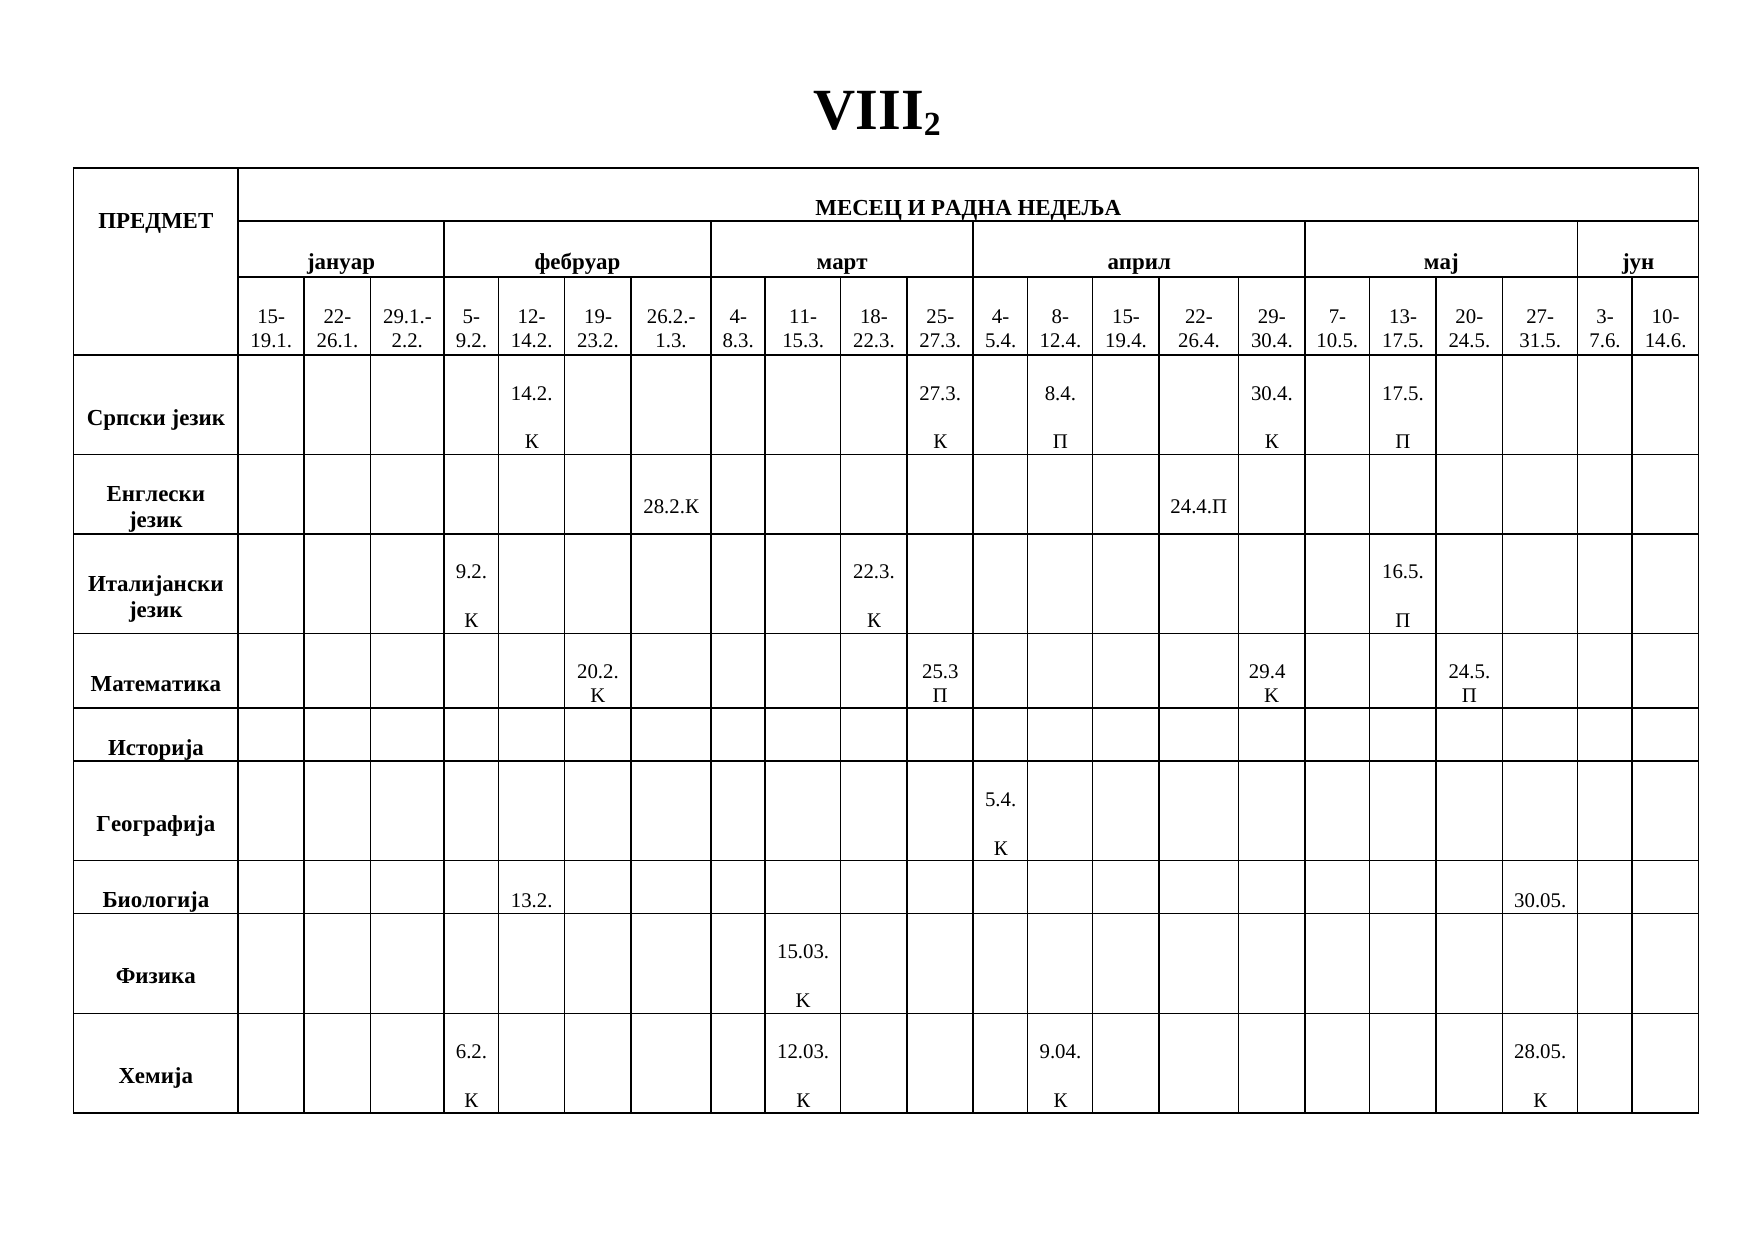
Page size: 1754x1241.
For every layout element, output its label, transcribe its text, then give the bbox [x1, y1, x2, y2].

table_cell јануар [239, 222, 443, 276]
table_cell [841, 1014, 906, 1112]
table_cell [1028, 634, 1092, 707]
table_cell [371, 455, 443, 533]
table_cell [239, 356, 303, 453]
table_cell [1578, 1014, 1631, 1112]
table_cell 5-9.2. [445, 278, 498, 354]
table_cell [305, 535, 370, 632]
table_cell [1239, 709, 1304, 760]
table_cell [1503, 709, 1577, 760]
table_cell 30.05. [1503, 861, 1577, 913]
table_cell 4-5.4. [974, 278, 1027, 354]
table_cell [1239, 762, 1304, 860]
table_cell [632, 914, 710, 1012]
table_cell [1503, 356, 1577, 453]
table_cell 27-31.5. [1503, 278, 1577, 354]
table_cell 5.4. К [974, 762, 1027, 860]
table_cell Географија [74, 762, 237, 860]
table_cell [712, 762, 764, 860]
table_cell [1306, 1014, 1369, 1112]
table_cell 15.03. K [766, 914, 840, 1012]
table_cell мај [1306, 222, 1577, 276]
table_cell [712, 861, 764, 913]
table_cell [499, 709, 564, 760]
table_cell [1093, 1014, 1158, 1112]
table_cell [239, 861, 303, 913]
table_cell [1437, 914, 1502, 1012]
table_cell [766, 861, 840, 913]
table_cell 24.5. П [1437, 634, 1502, 707]
table_cell 29.4 K [1239, 634, 1304, 707]
table_cell [908, 455, 972, 533]
table_cell Биологија [74, 861, 237, 913]
table_cell [239, 1014, 303, 1112]
table_cell 4-8.3. [712, 278, 764, 354]
table_cell [712, 535, 764, 632]
table_cell [841, 709, 906, 760]
table_cell [371, 861, 443, 913]
table_cell 24.4.П [1160, 455, 1238, 533]
table_cell [499, 1014, 564, 1112]
table_cell [712, 455, 764, 533]
table_cell [1633, 861, 1698, 913]
table_cell [1633, 455, 1698, 533]
table_cell 10-14.6. [1633, 278, 1698, 354]
text VIII2 [75, 75, 1679, 142]
table_cell [1578, 455, 1631, 533]
table_cell [841, 634, 906, 707]
table_cell фебруар [445, 222, 710, 276]
table_cell [239, 709, 303, 760]
table_cell [1503, 455, 1577, 533]
table_cell [1160, 535, 1238, 632]
table_cell [974, 709, 1027, 760]
table_cell 27.3. К [908, 356, 972, 453]
table_cell [1633, 1014, 1698, 1112]
table_cell [1503, 762, 1577, 860]
table_cell [632, 1014, 710, 1112]
table_cell [1578, 356, 1631, 453]
table_cell [974, 455, 1027, 533]
table_cell [1028, 914, 1092, 1012]
table_cell [1160, 762, 1238, 860]
table_cell [1437, 455, 1502, 533]
table_cell Историја [74, 709, 237, 760]
table_cell [371, 709, 443, 760]
table_cell [1370, 1014, 1435, 1112]
table_cell [305, 914, 370, 1012]
table_cell [445, 861, 498, 913]
table_cell [305, 356, 370, 453]
table_cell 26.2.-1.3. [632, 278, 710, 354]
table_cell [1093, 634, 1158, 707]
table_cell [499, 455, 564, 533]
table_cell [371, 356, 443, 453]
table_cell [1578, 914, 1631, 1012]
table_cell 12-14.2. [499, 278, 564, 354]
table_cell Хемија [74, 1014, 237, 1112]
table_cell април [974, 222, 1304, 276]
table_cell [1093, 535, 1158, 632]
table_cell [766, 762, 840, 860]
table_cell [841, 455, 906, 533]
table_cell [1578, 762, 1631, 860]
table_cell [445, 709, 498, 760]
table_cell [1239, 861, 1304, 913]
table_cell [305, 455, 370, 533]
table_cell [712, 1014, 764, 1112]
table_cell [766, 709, 840, 760]
table_cell [712, 914, 764, 1012]
table_cell 14.2. К [499, 356, 564, 453]
table_header ПРЕДМЕТ [74, 169, 237, 354]
table_cell [1633, 914, 1698, 1012]
table_cell [1160, 356, 1238, 453]
table_cell Математика [74, 634, 237, 707]
table_cell [712, 634, 764, 707]
table_cell [239, 455, 303, 533]
table_cell [632, 535, 710, 632]
table_cell [445, 356, 498, 453]
table_cell [841, 762, 906, 860]
table_cell [632, 356, 710, 453]
table_cell 30.4. К [1239, 356, 1304, 453]
table_cell Физика [74, 914, 237, 1012]
table_cell [305, 861, 370, 913]
table_cell [974, 634, 1027, 707]
table_cell [239, 535, 303, 632]
table_cell 6.2. К [445, 1014, 498, 1112]
table_cell [766, 634, 840, 707]
table_cell 22-26.1. [305, 278, 370, 354]
table_cell 29.1.-2.2. [371, 278, 443, 354]
table_cell [239, 914, 303, 1012]
table_cell 15-19.4. [1093, 278, 1158, 354]
table_cell [1437, 861, 1502, 913]
table_cell [565, 709, 630, 760]
table_cell [445, 455, 498, 533]
table_cell [1160, 914, 1238, 1012]
table_cell [371, 762, 443, 860]
table_cell [239, 762, 303, 860]
table_cell [1370, 709, 1435, 760]
table_cell 28.2.К [632, 455, 710, 533]
table_cell [908, 535, 972, 632]
table_cell [1093, 914, 1158, 1012]
table_cell [1239, 455, 1304, 533]
table_cell [841, 356, 906, 453]
table_cell [499, 535, 564, 632]
table_cell [565, 356, 630, 453]
table_cell [1306, 356, 1369, 453]
table_cell [1370, 861, 1435, 913]
table_cell [305, 709, 370, 760]
table_cell [1028, 535, 1092, 632]
table_cell [499, 634, 564, 707]
table_cell [305, 762, 370, 860]
table_cell [1160, 1014, 1238, 1112]
table_cell [1239, 914, 1304, 1012]
table_cell [565, 1014, 630, 1112]
table_cell [1437, 762, 1502, 860]
table_cell [499, 762, 564, 860]
table_cell 15-19.1. [239, 278, 303, 354]
table_cell [1437, 535, 1502, 632]
table_cell [1093, 709, 1158, 760]
table_cell [1028, 762, 1092, 860]
table_cell Италијански језик [74, 535, 237, 632]
table_cell [1437, 1014, 1502, 1112]
table_cell 8-12.4. [1028, 278, 1092, 354]
table_cell [974, 914, 1027, 1012]
table_cell [1306, 634, 1369, 707]
table_cell [632, 762, 710, 860]
table_cell [632, 709, 710, 760]
table_cell 13.2. [499, 861, 564, 913]
table_cell [1578, 535, 1631, 632]
table_cell [1306, 455, 1369, 533]
table_cell [445, 914, 498, 1012]
table_cell [1633, 535, 1698, 632]
table_cell 11-15.3. [766, 278, 840, 354]
table_cell [565, 762, 630, 860]
table_cell [371, 1014, 443, 1112]
table_cell [371, 535, 443, 632]
table_cell [1028, 709, 1092, 760]
table_cell 20-24.5. [1437, 278, 1502, 354]
table_cell [1633, 762, 1698, 860]
table_cell 28.05. К [1503, 1014, 1577, 1112]
table_cell 9.2. К [445, 535, 498, 632]
table_cell [1239, 1014, 1304, 1112]
table_cell [371, 914, 443, 1012]
table_cell Српски језик [74, 356, 237, 453]
table_cell [908, 861, 972, 913]
table_cell [1437, 356, 1502, 453]
table_cell Енглески језик [74, 455, 237, 533]
table_cell [1306, 762, 1369, 860]
table_cell 22.3. К [841, 535, 906, 632]
table_cell [239, 634, 303, 707]
table_cell [1633, 356, 1698, 453]
table_cell [1437, 709, 1502, 760]
table_cell [632, 634, 710, 707]
table_cell 12.03. К [766, 1014, 840, 1112]
table_cell 16.5. П [1370, 535, 1435, 632]
table_cell [908, 709, 972, 760]
table_cell [974, 861, 1027, 913]
table_cell [305, 634, 370, 707]
table_cell [1160, 861, 1238, 913]
table_cell 8.4. П [1028, 356, 1092, 453]
table_cell [632, 861, 710, 913]
table_cell [1370, 762, 1435, 860]
table_cell 18-22.3. [841, 278, 906, 354]
table_cell [1503, 634, 1577, 707]
table_cell [445, 762, 498, 860]
table_cell 25.3 П [908, 634, 972, 707]
table_cell [974, 535, 1027, 632]
table_cell [1503, 914, 1577, 1012]
table_cell 22-26.4. [1160, 278, 1238, 354]
table_cell [305, 1014, 370, 1112]
table_cell [766, 455, 840, 533]
table_cell 9.04. К [1028, 1014, 1092, 1112]
table_cell [1093, 356, 1158, 453]
table_header МЕСЕЦ И РАДНА НЕДЕЉА [239, 169, 1698, 220]
table_cell 25-27.3. [908, 278, 972, 354]
table_cell 7-10.5. [1306, 278, 1369, 354]
table_cell [712, 356, 764, 453]
table_cell [908, 914, 972, 1012]
table_cell [1093, 455, 1158, 533]
table_cell [1633, 634, 1698, 707]
table_cell [766, 356, 840, 453]
table_cell [841, 861, 906, 913]
table_cell [1093, 861, 1158, 913]
table_cell 20.2. K [565, 634, 630, 707]
table_cell [766, 535, 840, 632]
table_cell [445, 634, 498, 707]
table_cell [1633, 709, 1698, 760]
table_cell [712, 709, 764, 760]
table_cell [1306, 914, 1369, 1012]
table_cell [908, 762, 972, 860]
table_cell [908, 1014, 972, 1112]
table_cell [1160, 634, 1238, 707]
table_cell [565, 535, 630, 632]
table_cell 13-17.5. [1370, 278, 1435, 354]
table_cell 17.5. П [1370, 356, 1435, 453]
table_cell [1578, 634, 1631, 707]
table_cell [1306, 535, 1369, 632]
table_cell [1370, 634, 1435, 707]
table_cell [565, 914, 630, 1012]
table_cell [1239, 535, 1304, 632]
table_cell [1028, 455, 1092, 533]
table_cell [1028, 861, 1092, 913]
table_cell [1503, 535, 1577, 632]
table_cell [371, 634, 443, 707]
table_cell [1370, 914, 1435, 1012]
table_cell 19-23.2. [565, 278, 630, 354]
table_cell [1578, 709, 1631, 760]
table_cell 29-30.4. [1239, 278, 1304, 354]
table_cell [974, 356, 1027, 453]
table_cell [565, 861, 630, 913]
table_cell [1578, 861, 1631, 913]
table_cell 3-7.6. [1578, 278, 1631, 354]
table_cell [1160, 709, 1238, 760]
table_cell [565, 455, 630, 533]
table_cell [1093, 762, 1158, 860]
table_cell [499, 914, 564, 1012]
table_cell јун [1578, 222, 1698, 276]
table_cell [974, 1014, 1027, 1112]
table_cell [1306, 709, 1369, 760]
table_cell [1306, 861, 1369, 913]
table_cell [1370, 455, 1435, 533]
table_cell [841, 914, 906, 1012]
table_cell март [712, 222, 972, 276]
